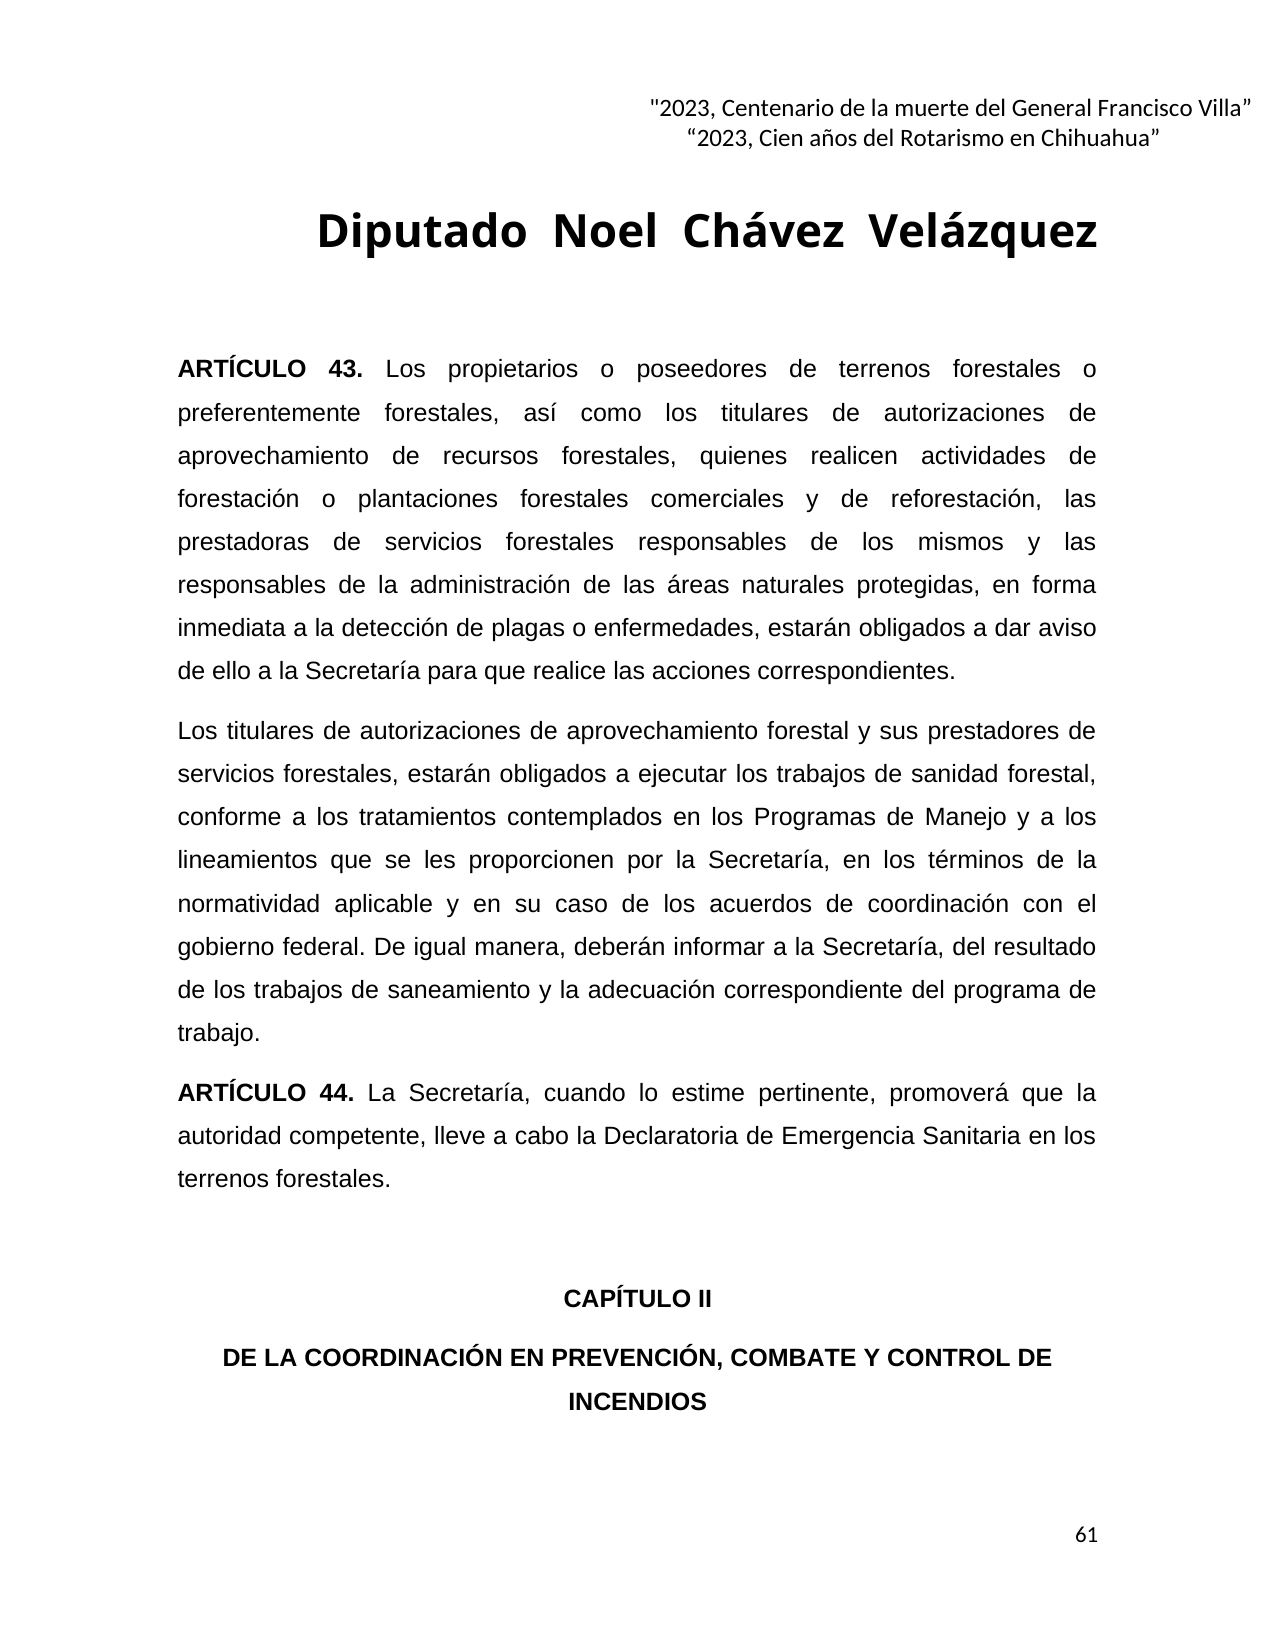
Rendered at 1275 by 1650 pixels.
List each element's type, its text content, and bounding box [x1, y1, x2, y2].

text ARTÍCULO 43. Los propietarios o poseedores de terrenos forestales o preferentemente forestales, así como los titulares de autorizaciones de aprovechamiento de recursos forestales, quienes realicen actividades de forestación o plantaciones forestales comerciales y de reforestación, las prestadoras de servicios forestales responsables de los mismos y las responsables de la administración de las áreas naturales protegidas, en forma inmediata a la detección de plagas o enfermedades, estarán obligados a dar aviso de ello a la Secretaría para que realice las acciones correspondientes. [177, 354, 1098, 685]
text DE LA COORDINACIÓN EN PREVENCIÓN, COMBATE Y CONTROL DE INCENDIOS [177, 1343, 1098, 1415]
text CAPÍTULO II [177, 1283, 1098, 1312]
text Los titulares de autorizaciones de aprovechamiento forestal y sus prestadores de servicios forestales, estarán obligados a ejecutar los trabajos de sanidad forestal, conforme a los tratamientos contemplados en los Programas de Manejo y a los lineamientos que se les proporcionen por la Secretaría, en los términos de la normatividad aplicable y en su caso de los acuerdos de coordinación con el gobierno federal. De igual manera, deberán informar a la Secretaría, del resultado de los trabajos de saneamiento y la adecuación correspondiente del programa de trabajo. [177, 716, 1098, 1047]
text ARTÍCULO 44. La Secretaría, cuando lo estime pertinente, promoverá que la autoridad competente, lleve a cabo la Declaratoria de Emergencia Sanitaria en los terrenos forestales. [177, 1078, 1098, 1193]
